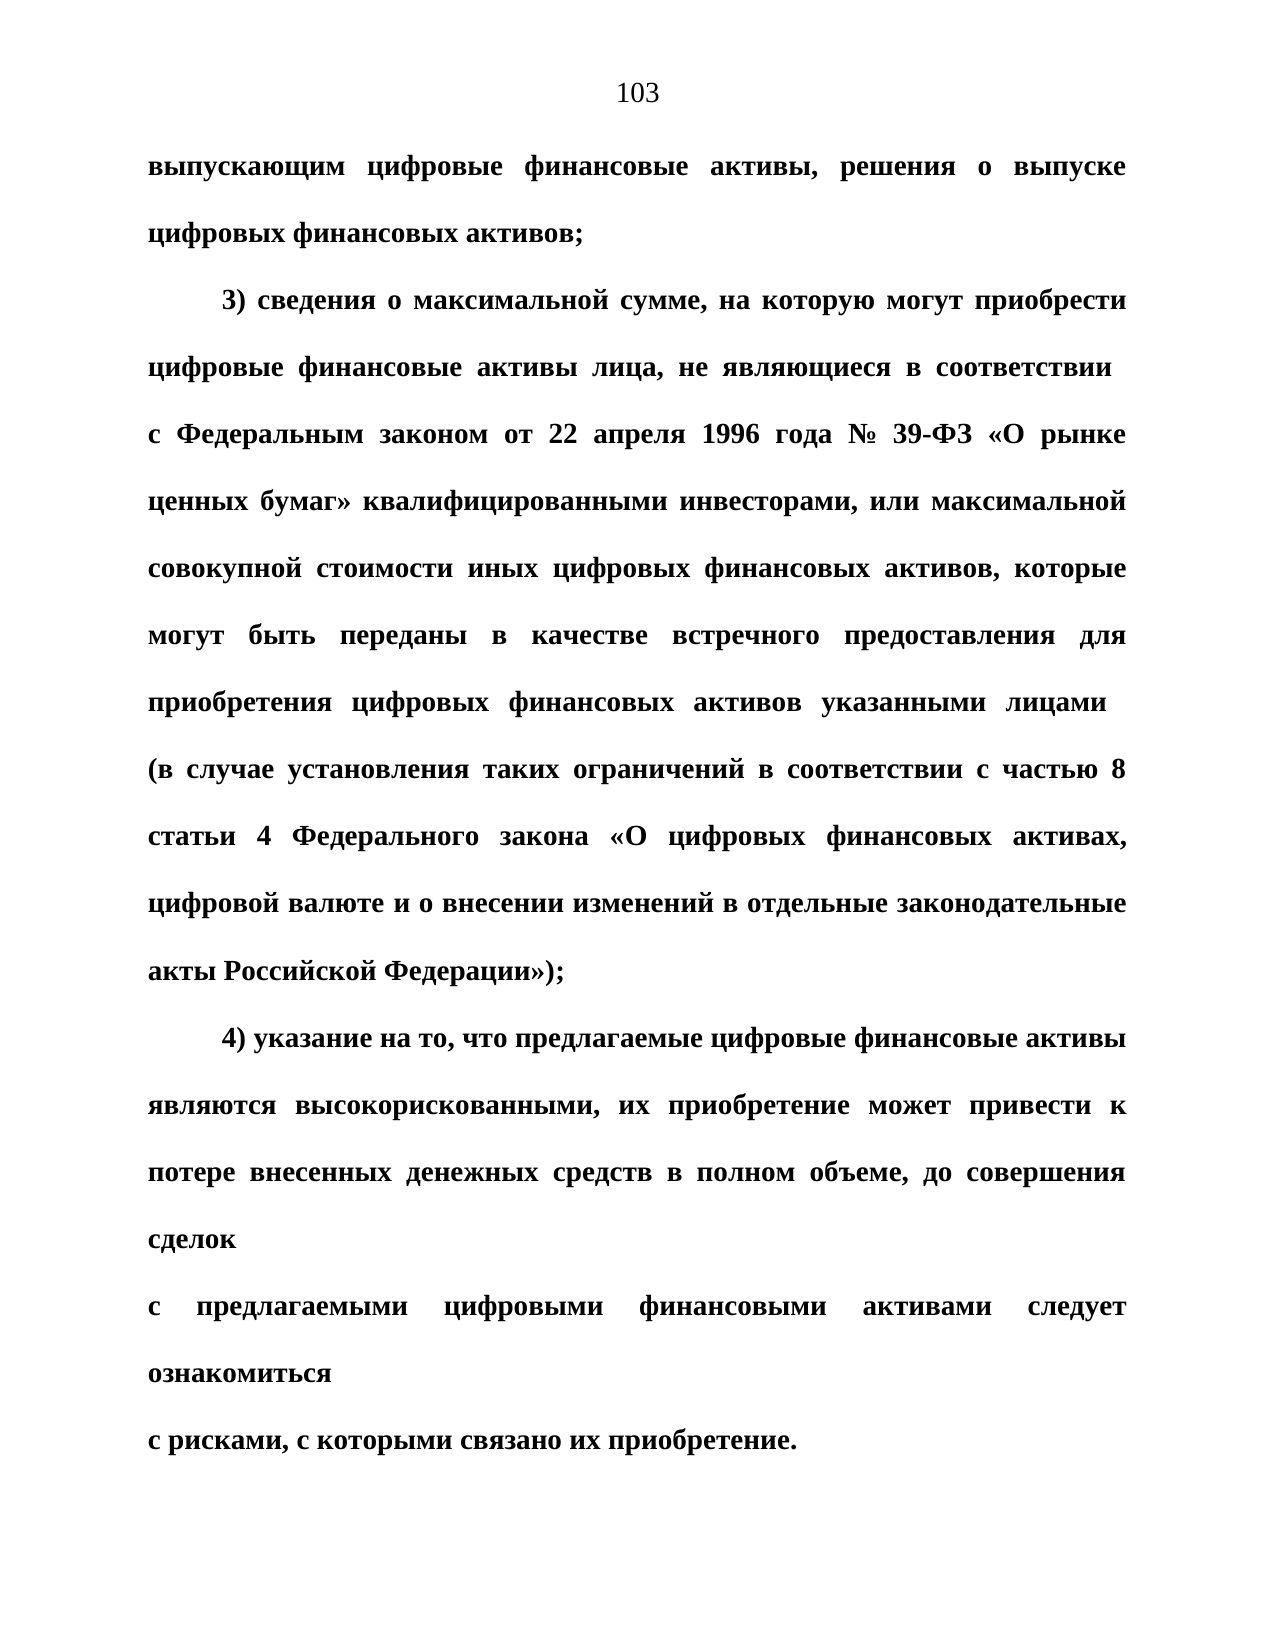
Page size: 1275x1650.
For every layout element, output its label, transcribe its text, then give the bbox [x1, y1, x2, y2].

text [148, 148, 1127, 248]
text 3) сведения о максимальной сумме, на которую могут приобрести цифровые финансовые активы лица, не являющиеся в соответствии с Федеральным законом от 22 апреля 1996 года № 39-ФЗ «О рынке ценных бумаг» квалифицированными инвесторами, или максимальной совокупной стоимости иных цифровых финансовых активов, которые могут быть переданы в качестве встречного предоставления для приобретения цифровых финансовых активов указанными лицами (в случае установления таких ограничений в соответствии с частью 8 статьи 4 Федерального закона «О цифровых финансовых активах, цифровой валюте и о внесении изменений в отдельные законодательные акты Российской Федерации»); [148, 282, 1127, 986]
text 4) указание на то, что предлагаемые цифровые финансовые активы являются высокорискованными, их приобретение может привести к потере внесенных денежных средств в полном объеме, до совершения сделок с предлагаемыми цифровыми финансовыми активами следует ознакомиться с рисками, с которыми связано их приобретение. [148, 1020, 1127, 1456]
